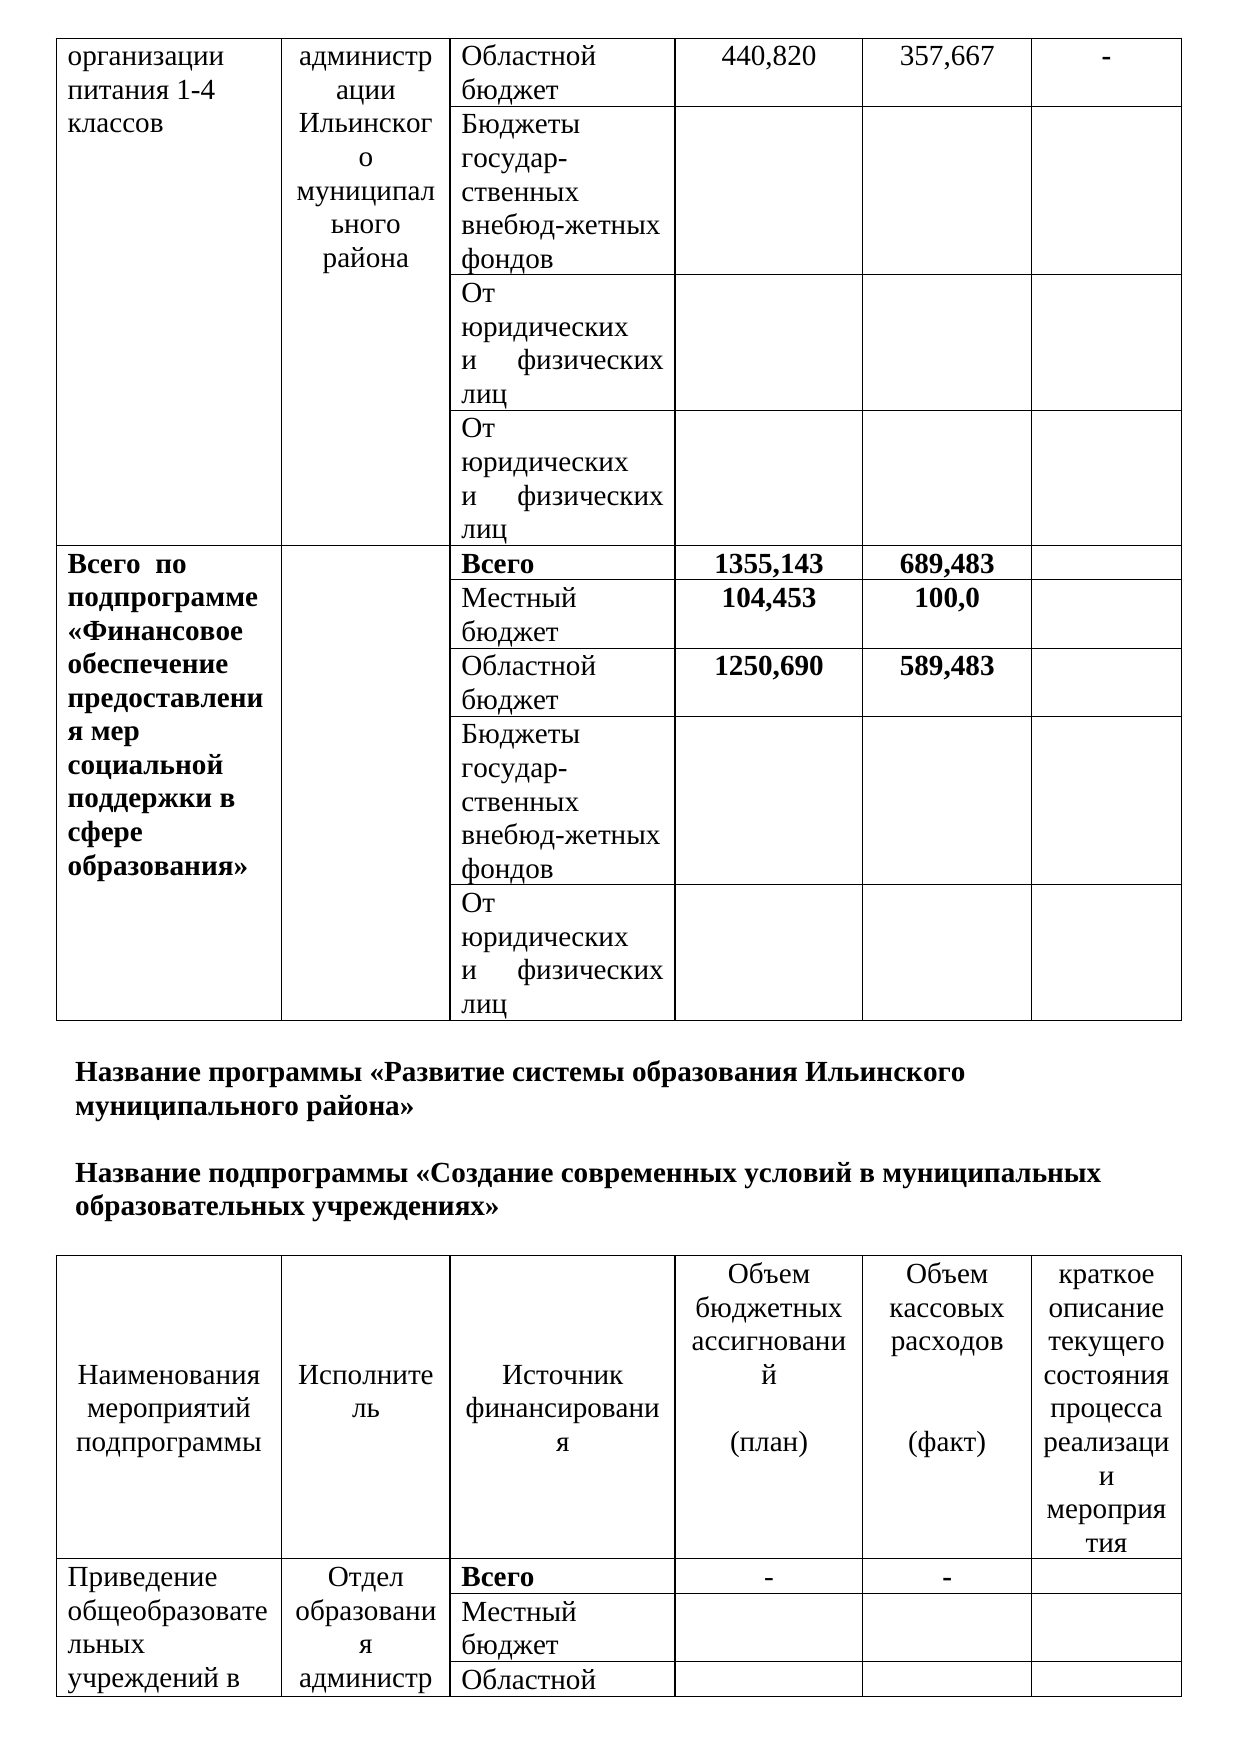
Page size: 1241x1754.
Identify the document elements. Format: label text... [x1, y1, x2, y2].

table_cell Всего [451, 1559, 674, 1593]
table_cell [676, 885, 862, 1019]
table_cell 104,453 [676, 580, 862, 647]
table_cell [282, 546, 449, 1019]
table_cell [676, 411, 862, 545]
table_cell - [863, 1559, 1031, 1593]
table_cell [1032, 411, 1181, 545]
table_cell [676, 275, 862, 409]
table_cell [1032, 546, 1181, 579]
table_cell 357,667 [863, 39, 1031, 106]
table_cell Приведение общеобразовательных учреждений в соответствие с меняющимися требованиями технических регламентов о требовании пожарной безопасности [57, 1559, 281, 1696]
table_header Объем бюджетных ассигнований (план) [676, 1256, 862, 1558]
table_header Источник финансирования [451, 1256, 674, 1558]
table_cell От юридических и физических лиц [451, 885, 674, 1019]
table_cell [1032, 1559, 1181, 1593]
table_cell Местный бюджет [451, 1594, 674, 1661]
table_cell [863, 885, 1031, 1019]
table_cell [863, 411, 1031, 545]
table_cell [863, 107, 1031, 274]
table_cell Областной бюджет [451, 39, 674, 106]
table_cell - [676, 1559, 862, 1593]
table_cell От юридических и физических лиц [451, 275, 674, 409]
table_cell 1250,690 [676, 649, 862, 716]
table_header Исполнитель [282, 1256, 449, 1558]
table_cell 440,820 [676, 39, 862, 106]
table_cell [1032, 275, 1181, 409]
table_cell 1355,143 [676, 546, 862, 579]
table_cell 689,483 [863, 546, 1031, 579]
text Название программы «Развитие системы образования Ильинского муниципального района» [75, 1054, 1152, 1121]
table_cell [1032, 107, 1181, 274]
table_cell [676, 1594, 862, 1661]
table_cell [1032, 1662, 1181, 1696]
table_header Объем кассовых расходов (факт) [863, 1256, 1031, 1558]
table_cell [1032, 885, 1181, 1019]
table_cell [863, 1594, 1031, 1661]
table_cell [676, 107, 862, 274]
table_cell [676, 1662, 862, 1696]
table_cell Всего [451, 546, 674, 579]
table_cell [863, 275, 1031, 409]
table_cell [863, 1662, 1031, 1696]
table_cell [863, 717, 1031, 884]
table_cell Бюджеты государ-ственных внебюд-жетных фондов [451, 717, 674, 884]
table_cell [282, 1559, 449, 1696]
table_cell Областной бюджет [451, 1662, 674, 1696]
table_cell Бюджеты государ-ственных внебюд-жетных фондов [451, 107, 674, 274]
table_header краткое описание текущего состояния процесса реализации мероприятия [1032, 1256, 1181, 1558]
table_cell [1032, 649, 1181, 716]
table_cell Областной бюджет [451, 649, 674, 716]
table_cell [676, 717, 862, 884]
table_cell [1032, 717, 1181, 884]
table_cell Местный бюджет [451, 580, 674, 647]
table_cell 100,0 [863, 580, 1031, 647]
table_cell [1032, 580, 1181, 647]
table_cell 589,483 [863, 649, 1031, 716]
table_cell Всего по подпрограмме «Финансовое обеспечение предоставления мер социальной поддержки в сфере образования» [57, 546, 281, 1019]
table_cell [1032, 1594, 1181, 1661]
table_cell - [1032, 39, 1181, 106]
table_cell От юридических и физических лиц [451, 411, 674, 545]
table_header Наименования мероприятий подпрограммы [57, 1256, 281, 1558]
text Название подпрограммы «Создание современных условий в муниципальных образовательных учреждениях» [75, 1155, 1152, 1222]
